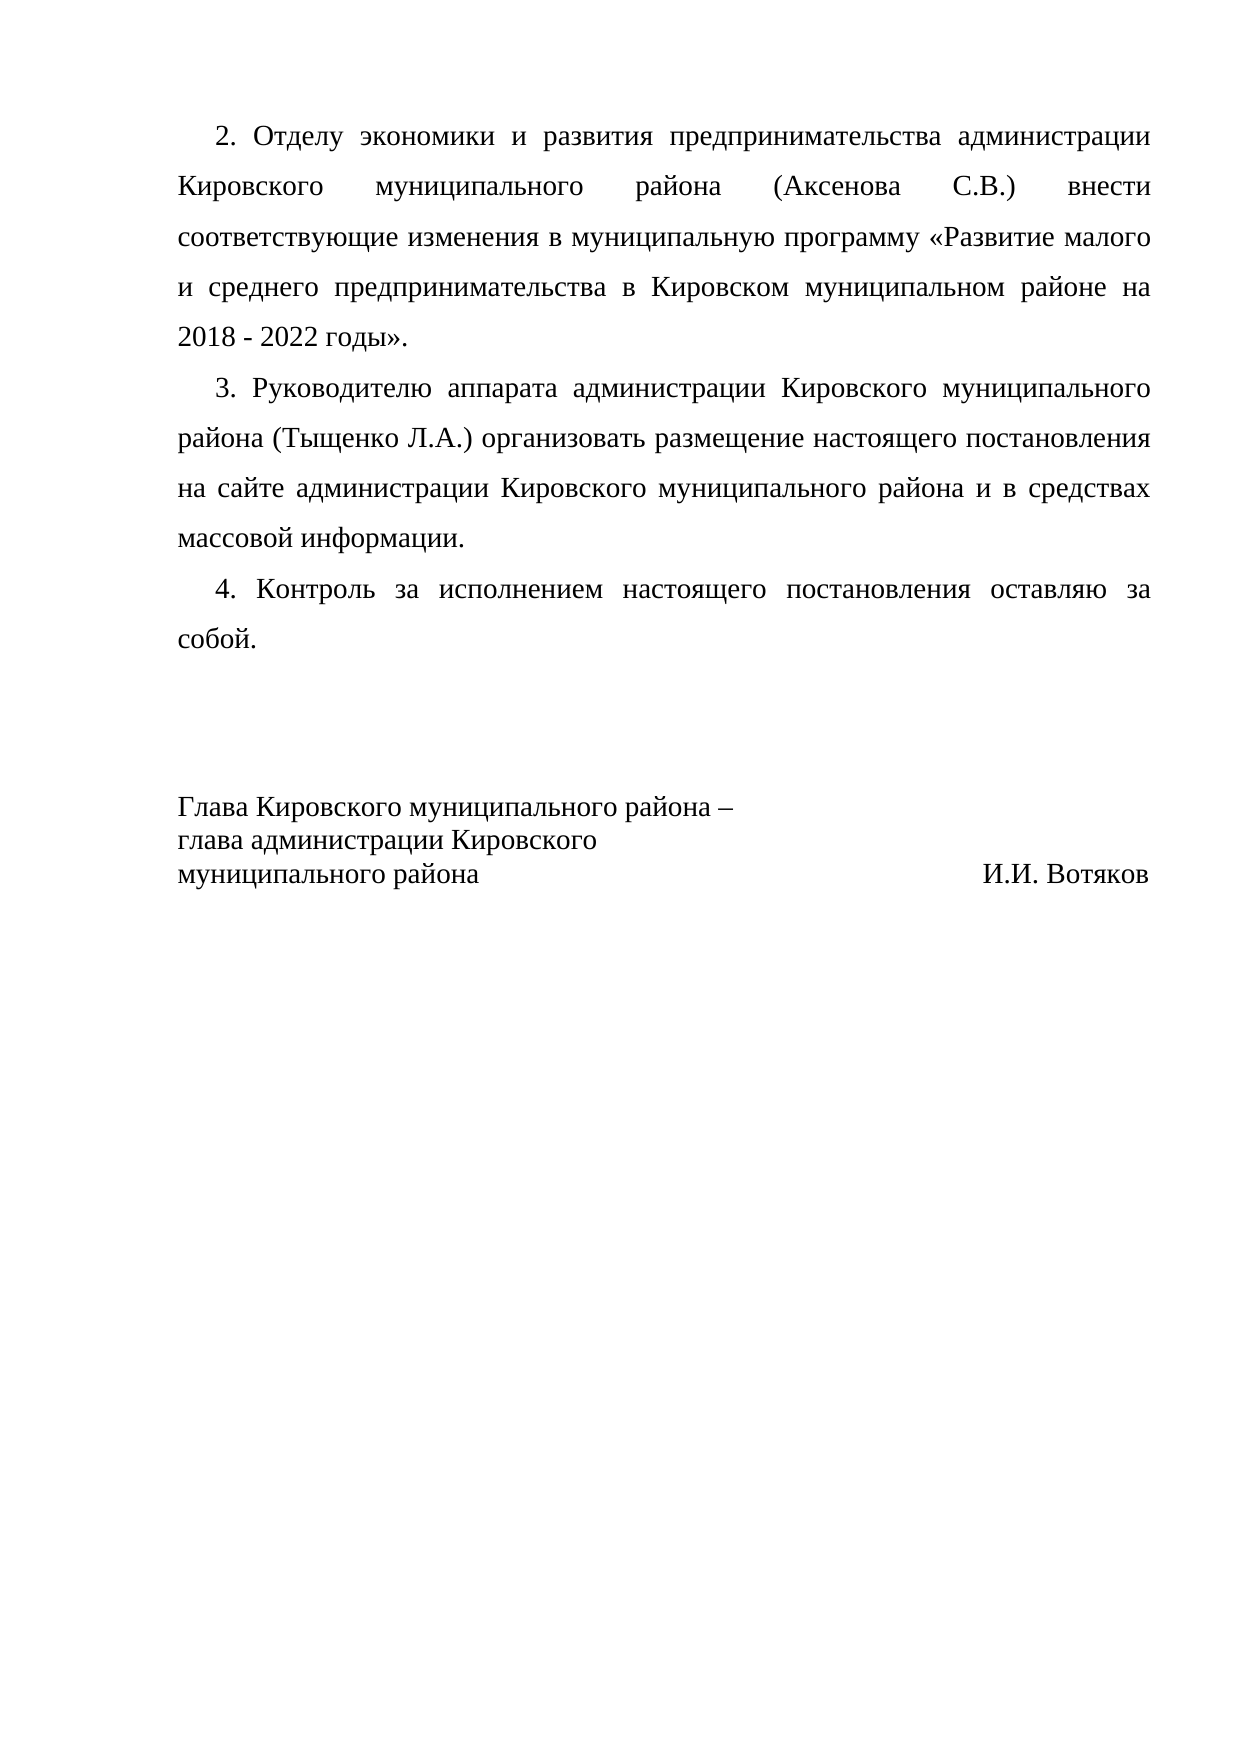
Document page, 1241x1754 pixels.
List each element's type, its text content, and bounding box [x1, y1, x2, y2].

text глава администрации Кировского [177, 822, 1152, 856]
text муниципального района И.И. Вотяков [177, 856, 1152, 889]
text Глава Кировского муниципального района – [177, 722, 1152, 822]
text 4. Контроль за исполнением настоящего постановления оставляю за собой. [177, 571, 1152, 655]
text 3. Руководителю аппарата администрации Кировского муниципального района (Тыщенко Л.А.) организовать размещение настоящего постановления на сайте администрации Кировского муниципального района и в средствах массовой информации. [177, 370, 1152, 554]
text 2. Отделу экономики и развития предпринимательства администрации Кировского муниципального района (Аксенова С.В.) внести соответствующие изменения в муниципальную программу «Развитие малого и среднего предпринимательства в Кировском муниципальном районе на 2018 - 2022 годы». [177, 118, 1152, 353]
